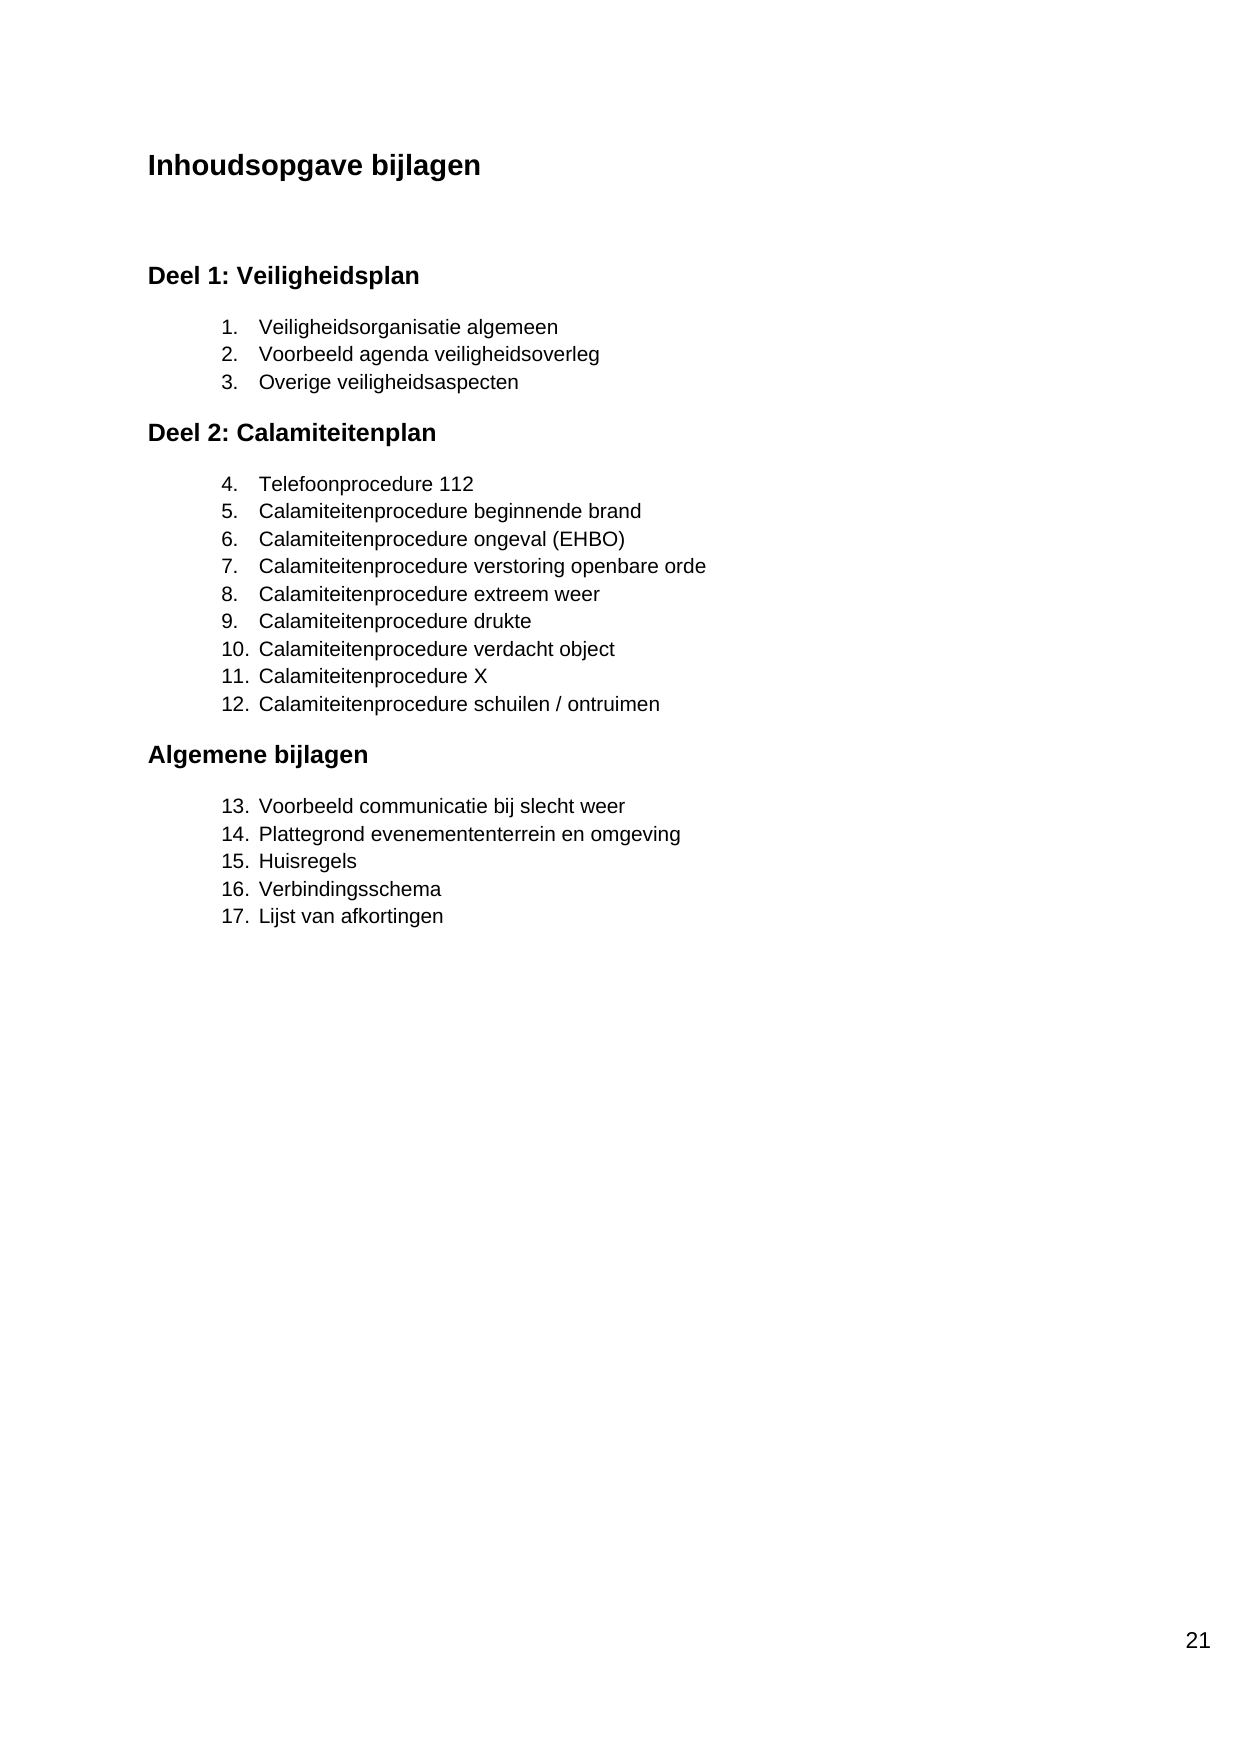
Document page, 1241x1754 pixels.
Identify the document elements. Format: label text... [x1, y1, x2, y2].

list Calamiteitenprocedure X [221, 664, 1108, 688]
text Deel 1: Veiligheidsplan [148, 261, 1108, 289]
list Veiligheidsorganisatie algemeen [221, 315, 1108, 339]
list Calamiteitenprocedure verstoring openbare orde [221, 554, 1108, 578]
list Voorbeeld communicatie bij slecht weer [221, 794, 1108, 818]
list Telefoonprocedure 112 [221, 472, 1108, 496]
list Lijst van afkortingen [221, 904, 1108, 928]
list Verbindingsschema [221, 877, 1108, 901]
list Voorbeeld agenda veiligheidsoverleg [221, 342, 1108, 366]
text Inhoudsopgave bijlagen [148, 148, 1108, 181]
text Deel 2: Calamiteitenplan [148, 418, 1108, 447]
list Calamiteitenprocedure verdacht object [221, 637, 1108, 661]
list Overige veiligheidsaspecten [221, 370, 1108, 394]
list Calamiteitenprocedure drukte [221, 609, 1108, 633]
text Algemene bijlagen [148, 740, 1108, 769]
list Calamiteitenprocedure schuilen / ontruimen [221, 692, 1108, 716]
list Calamiteitenprocedure ongeval (EHBO) [221, 527, 1108, 551]
list Huisregels [221, 849, 1108, 873]
list Plattegrond evenemententerrein en omgeving [221, 822, 1108, 846]
list Calamiteitenprocedure beginnende brand [221, 499, 1108, 523]
list Calamiteitenprocedure extreem weer [221, 582, 1108, 606]
